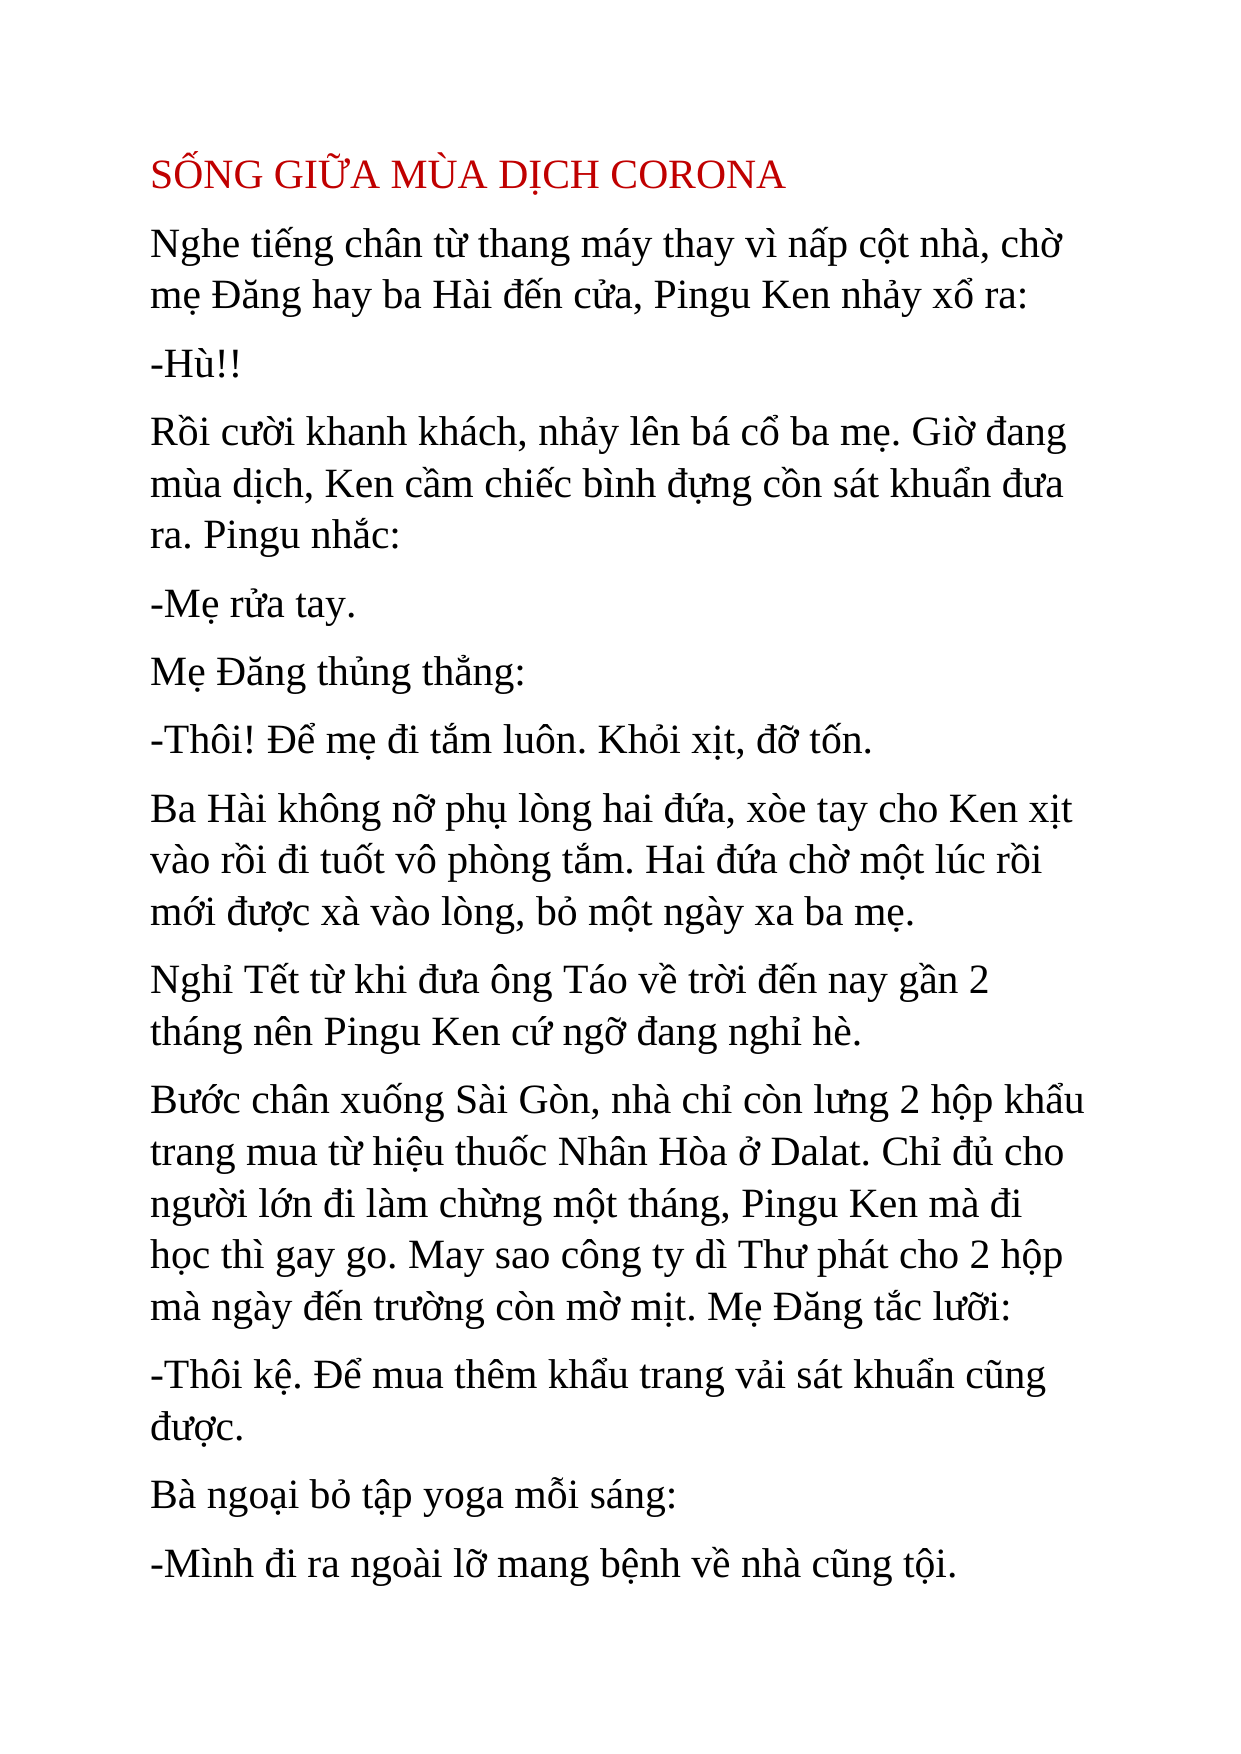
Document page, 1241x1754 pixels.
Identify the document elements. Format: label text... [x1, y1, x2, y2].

text -Mẹ rửa tay. [150, 578, 1090, 626]
text -Thôi! Để mẹ đi tắm luôn. Khỏi xịt, đỡ tốn. [150, 715, 1090, 763]
text SỐNG GIỮA MÙA DỊCH CORONA [150, 150, 1090, 198]
text -Mình đi ra ngoài lỡ mang bệnh về nhà cũng tội. [150, 1538, 1090, 1586]
text Ba Hài không nỡ phụ lòng hai đứa, xòe tay cho Ken xịt vào rồi đi tuốt vô phòng tắm. Hai đứa chờ một lúc rồi mới được xà vào lòng, bỏ một ngày xa ba mẹ. [150, 783, 1090, 934]
text Rồi cười khanh khách, nhảy lên bá cổ ba mẹ. Giờ đang mùa dịch, Ken cầm chiếc bình đựng cồn sát khuẩn đưa ra. Pingu nhắc: [150, 407, 1090, 558]
text Bà ngoại bỏ tập yoga mỗi sáng: [150, 1470, 1090, 1518]
text Nghỉ Tết từ khi đưa ông Táo về trời đến nay gần 2 tháng nên Pingu Ken cứ ngỡ đang nghỉ hè. [150, 955, 1090, 1054]
text -Hù!! [150, 338, 1090, 386]
text Bước chân xuống Sài Gòn, nhà chỉ còn lưng 2 hộp khẩu trang mua từ hiệu thuốc Nhân Hòa ở Dalat. Chỉ đủ cho người lớn đi làm chừng một tháng, Pingu Ken mà đi học thì gay go. May sao công ty dì Thư phát cho 2 hộp mà ngày đến trường còn mờ mịt. Mẹ Đăng tắc lưỡi: [150, 1075, 1090, 1329]
text Nghe tiếng chân từ thang máy thay vì nấp cột nhà, chờ mẹ Đăng hay ba Hài đến cửa, Pingu Ken nhảy xổ ra: [150, 218, 1090, 318]
text -Thôi kệ. Để mua thêm khẩu trang vải sát khuẩn cũng được. [150, 1350, 1090, 1449]
text Mẹ Đăng thủng thẳng: [150, 647, 1090, 694]
